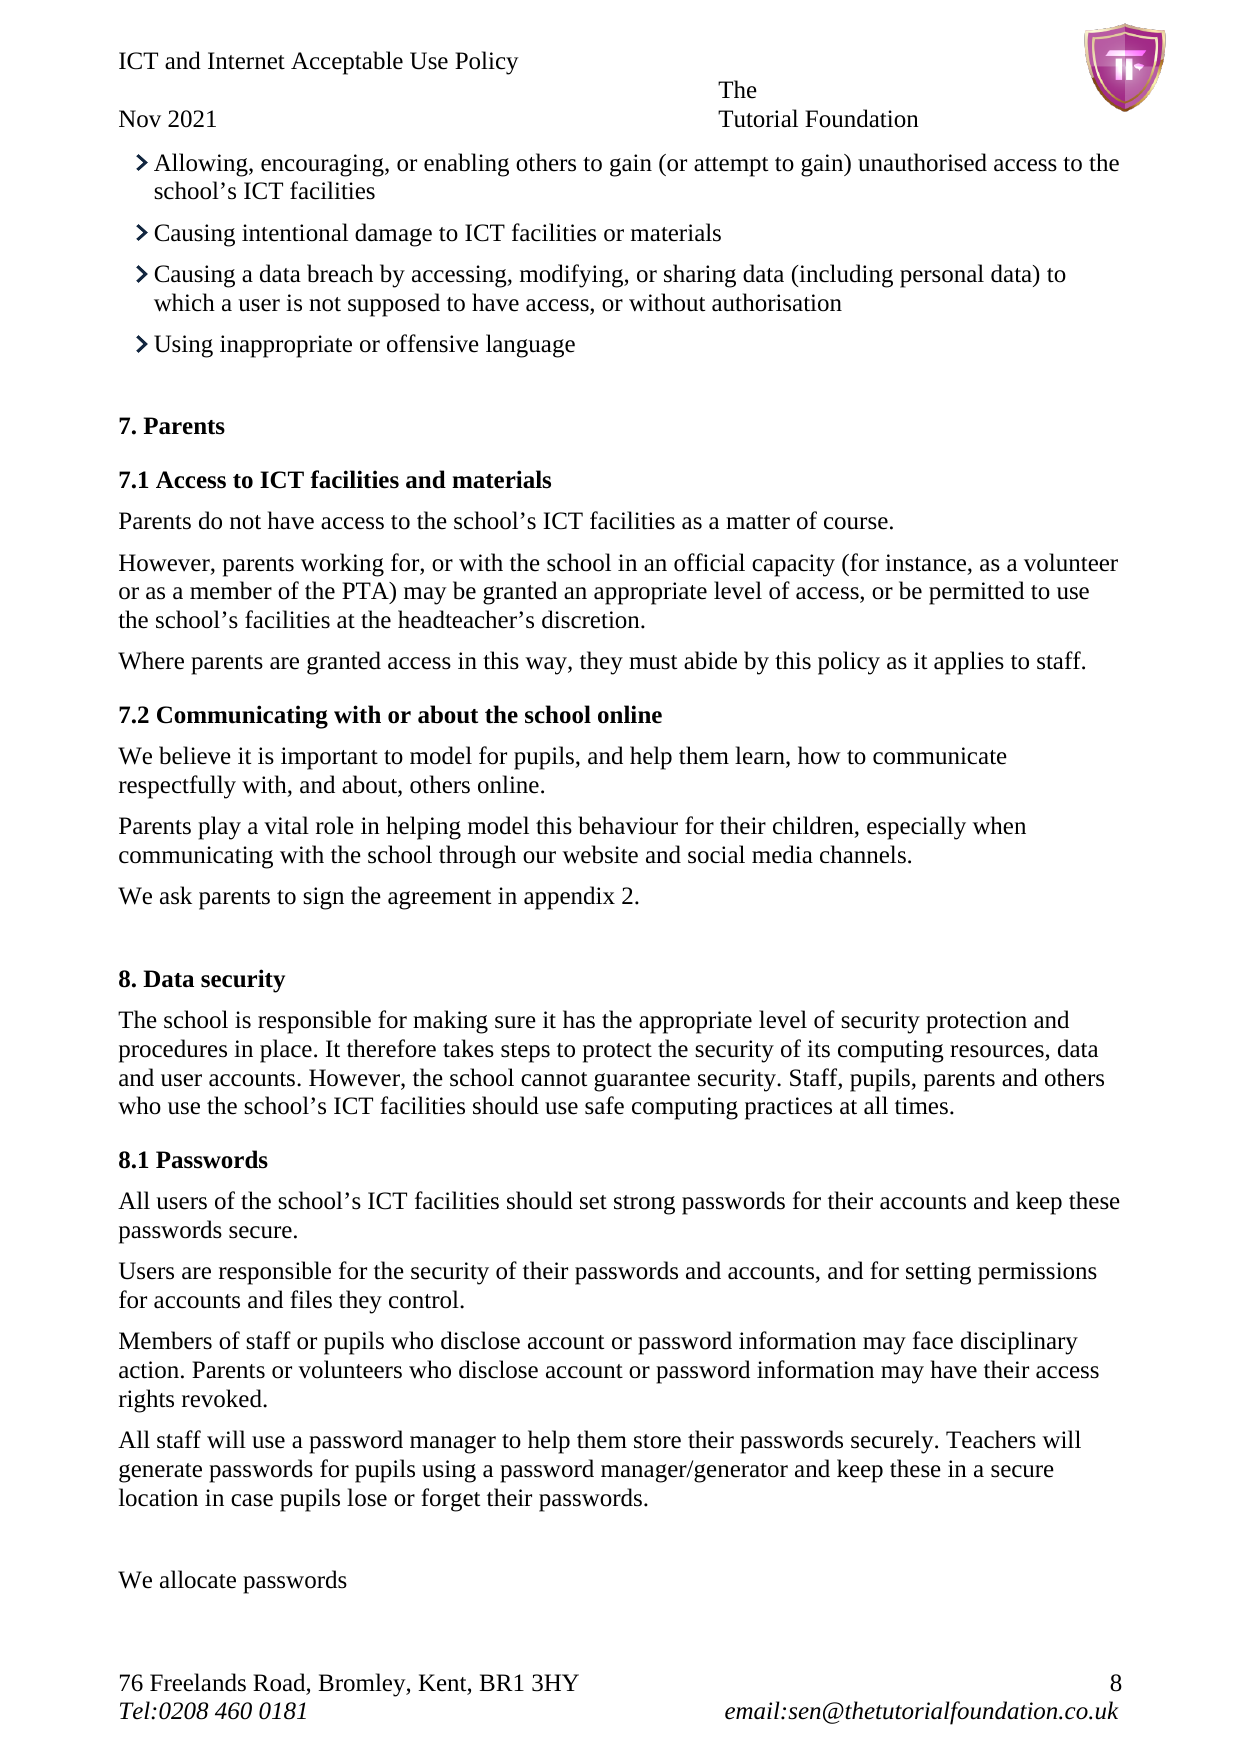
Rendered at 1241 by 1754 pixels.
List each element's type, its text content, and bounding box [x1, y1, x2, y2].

list Members of staff or pupils who disclose account or password information may face disciplinary action. Parents or volunteers who disclose account or password information may have their access rights revoked. [118, 1326, 1122, 1413]
text Using inappropriate or offensive language [136, 329, 1122, 358]
text Allowing, encouraging, or enabling others to gain (or attempt to gain) unauthorised access to the school’s ICT facilities [136, 148, 1122, 205]
list We believe it is important to model for pupils, and help them learn, how to communicate respectfully with, and about, others online. [118, 741, 1122, 799]
text Causing a data breach by accessing, modifying, or sharing data (including personal data) to which a user is not supposed to have access, or without authorisation [136, 259, 1122, 316]
text 7.2 Communicating with or about the school online [118, 700, 1122, 729]
list Parents do not have access to the school’s ICT facilities as a matter of course. [118, 506, 1122, 535]
list We allocate passwords [118, 1565, 1122, 1594]
list However, parents working for, or with the school in an official capacity (for instance, as a volunteer or as a member of the PTA) may be granted an appropriate level of access, or be permitted to use the school’s facilities at the headteacher’s discretion. [118, 548, 1122, 634]
picture [1080, 16, 1170, 118]
picture [136, 154, 148, 171]
picture [136, 335, 148, 353]
list All staff will use a password manager to help them store their passwords securely. Teachers will generate passwords for pupils using a password manager/generator and keep these in a secure location in case pupils lose or forget their passwords. [118, 1425, 1122, 1511]
list Users are responsible for the security of their passwords and accounts, and for setting permissions for accounts and files they control. [118, 1256, 1122, 1314]
list Where parents are granted access in this way, they must abide by this policy as it applies to staff. [118, 646, 1122, 675]
text Causing intentional damage to ICT facilities or materials [136, 218, 1122, 246]
text 8.1 Passwords [118, 1145, 1122, 1174]
picture [136, 224, 148, 241]
picture [136, 265, 148, 283]
list All users of the school’s ICT facilities should set strong passwords for their accounts and keep these passwords secure. [118, 1186, 1122, 1244]
list We ask parents to sign the agreement in appendix 2. [118, 881, 1122, 910]
subtitle 8. Data security [118, 964, 1122, 993]
text 7.1 Access to ICT facilities and materials [118, 465, 1122, 494]
list Parents play a vital role in helping model this behaviour for their children, especially when communicating with the school through our website and social media channels. [118, 811, 1122, 869]
subtitle 7. Parents [118, 411, 1122, 440]
list The school is responsible for making sure it has the appropriate level of security protection and procedures in place. It therefore takes steps to protect the security of its computing resources, data and user accounts. However, the school cannot guarantee security. Staff, pupils, parents and others who use the school’s ICT facilities should use safe computing practices at all times. [118, 1005, 1122, 1120]
